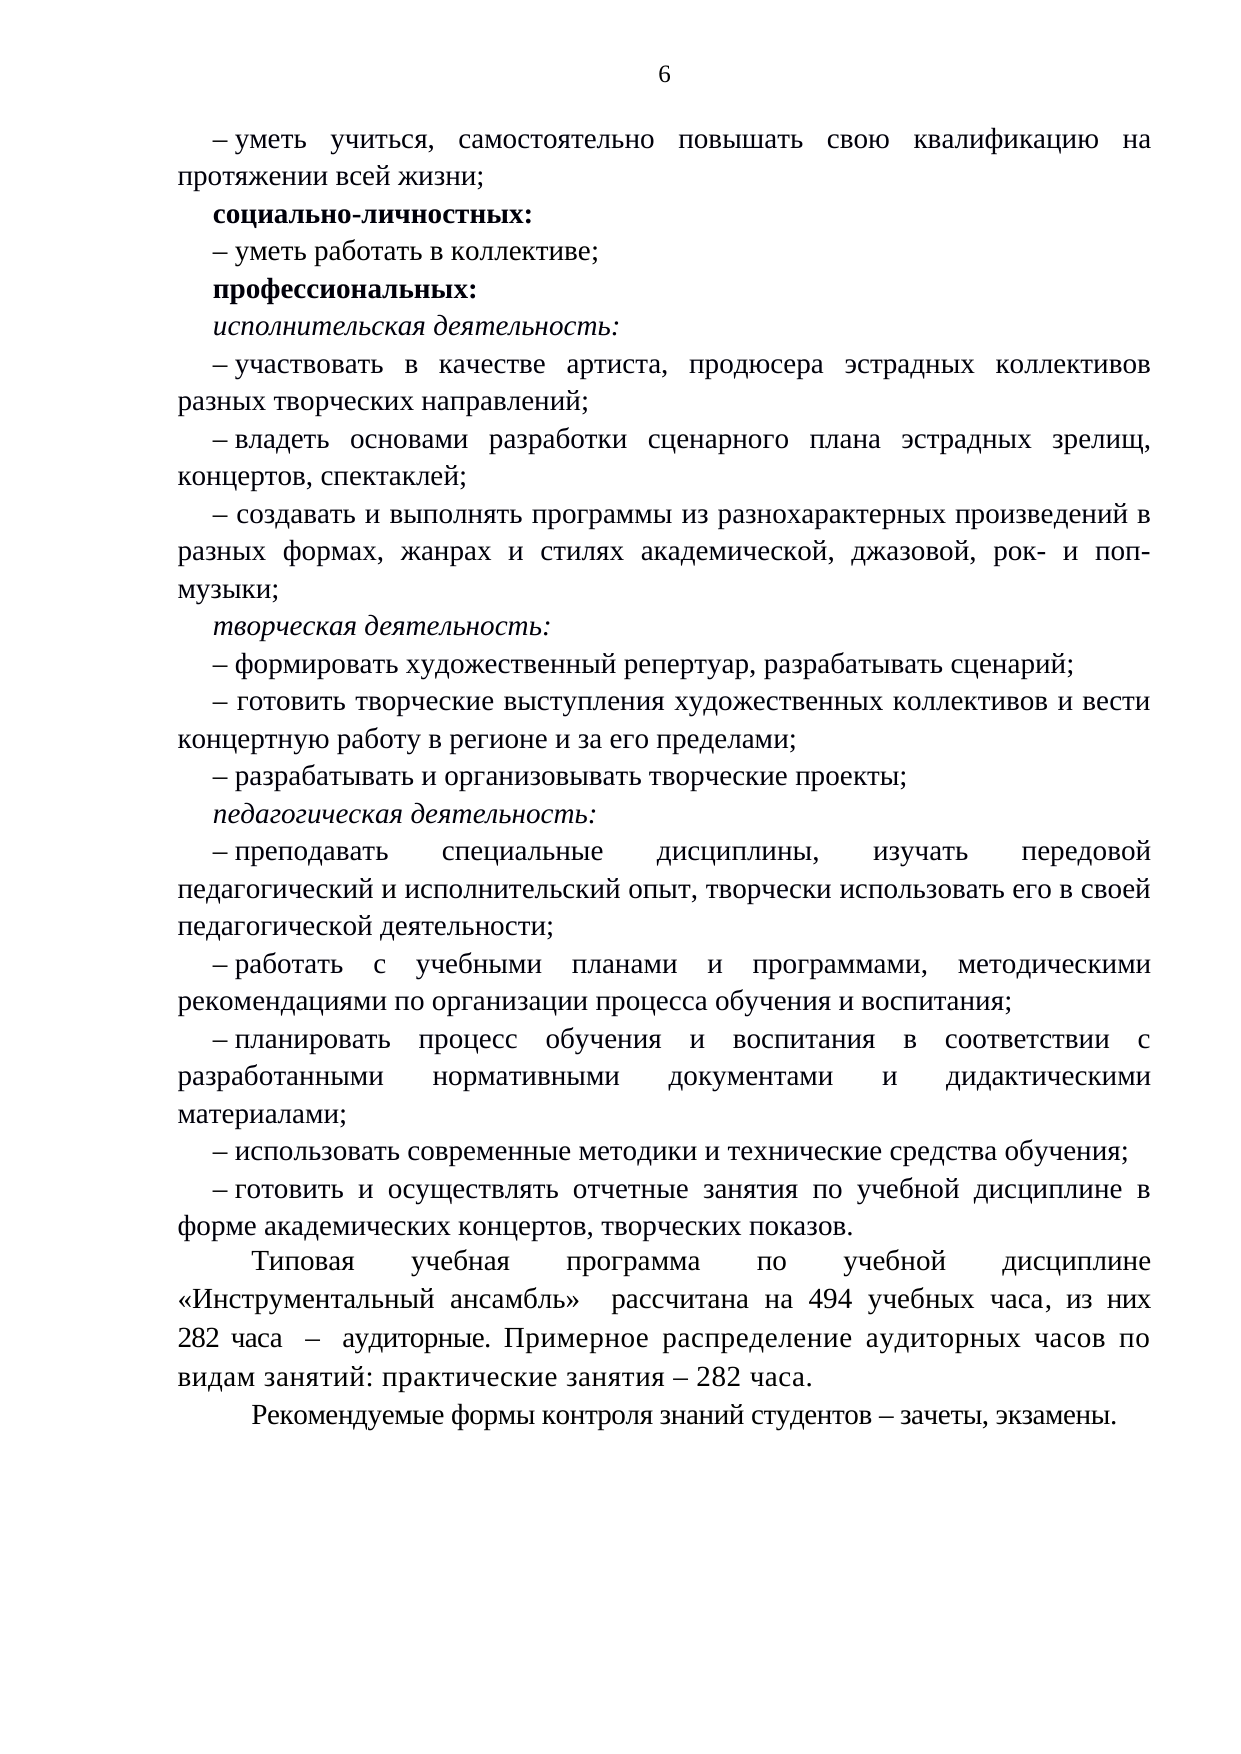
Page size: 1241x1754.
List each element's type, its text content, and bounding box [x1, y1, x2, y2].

text профессиональных: [177, 268, 1152, 306]
text – планировать процесс обучения и воспитания в соответствии с разработанными нормативными документами и дидактическими материалами; [177, 1018, 1152, 1131]
text Рекомендуемые формы контроля знаний студентов – зачеты, экзамены. [177, 1397, 1152, 1431]
text педагогическая деятельность: [177, 793, 1152, 831]
text – использовать современные методики и технические средства обучения; [177, 1131, 1152, 1168]
text – создавать и выполнять программы из разнохарактерных произведений в разных формах, жанрах и стилях академической, джазовой, рок- и поп-музыки; [177, 493, 1152, 606]
text творческая деятельность: [177, 606, 1152, 643]
text – работать с учебными планами и программами, методическими рекомендациями по организации процесса обучения и воспитания; [177, 943, 1152, 1018]
text – уметь учиться, самостоятельно повышать свою квалификацию на протяжении всей жизни; [177, 118, 1152, 193]
text – формировать художественный репертуар, разрабатывать сценарий; [177, 643, 1152, 681]
text – готовить и осуществлять отчетные занятия по учебной дисциплине в форме академических концертов, творческих показов. [177, 1168, 1152, 1243]
text – готовить творческие выступления художественных коллективов и вести концертную работу в регионе и за его пределами; [177, 681, 1152, 756]
text – преподавать специальные дисциплины, изучать передовой педагогический и исполнительский опыт, творчески использовать его в своей педагогической деятельности; [177, 831, 1152, 943]
text исполнительская деятельность: [177, 306, 1152, 343]
text Типовая учебная программа по учебной дисциплине «Инструментальный ансамбль» рассчитана на 494 учебных часа, из них 282 часа – аудиторные. Примерное распределение аудиторных часов по видам занятий: практические занятия – 282 часа. [177, 1243, 1152, 1392]
text – разрабатывать и организовывать творческие проекты; [177, 756, 1152, 793]
text социально-личностных: [177, 193, 1152, 231]
text – уметь работать в коллективе; [177, 231, 1152, 268]
text – участвовать в качестве артиста, продюсера эстрадных коллективов разных творческих направлений; [177, 343, 1152, 418]
text – владеть основами разработки сценарного плана эстрадных зрелищ, концертов, спектаклей; [177, 418, 1152, 493]
